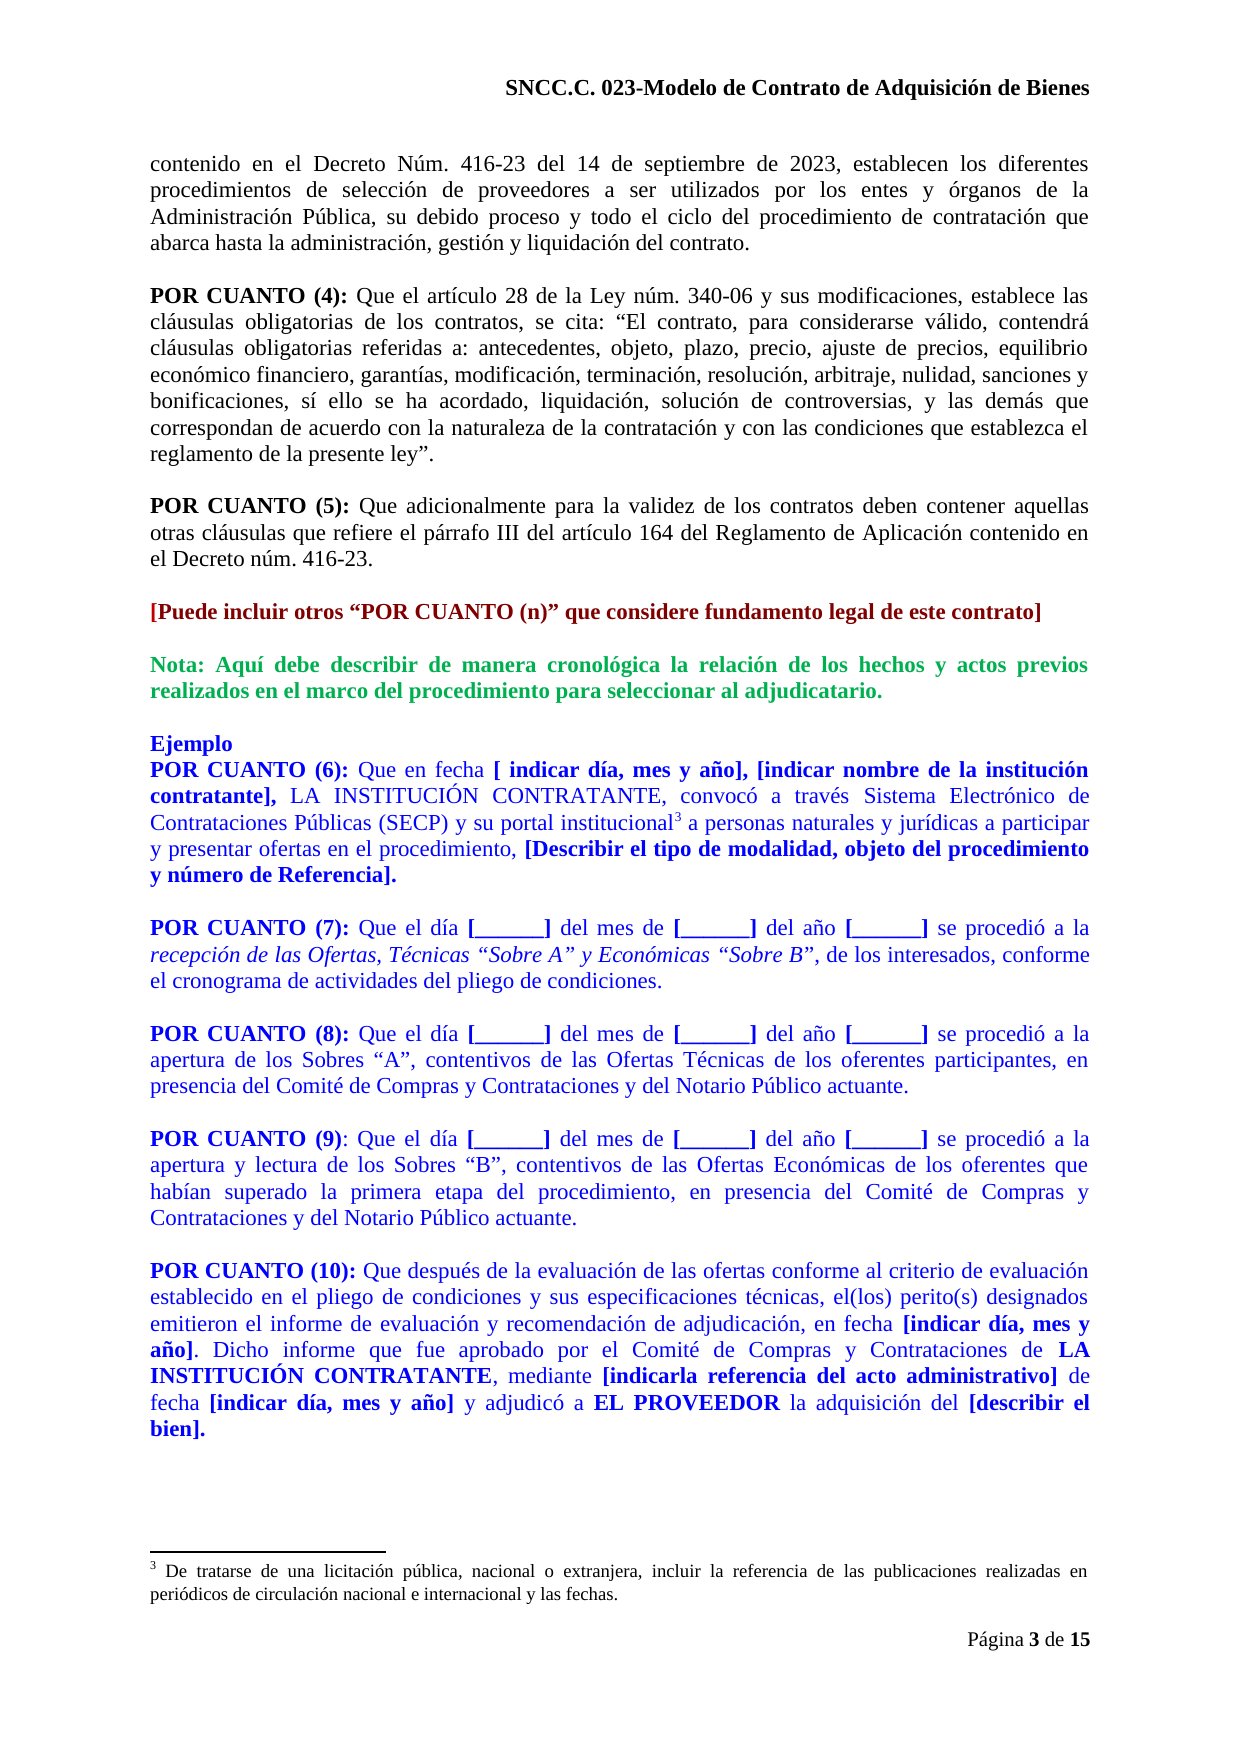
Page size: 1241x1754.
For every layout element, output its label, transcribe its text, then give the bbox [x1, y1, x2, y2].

text [Puede incluir otros “POR CUANTO (n)” que considere fundamento legal de este contrato] [150, 598, 1090, 624]
text POR CUANTO (10): Que después de la evaluación de las ofertas conforme al criterio de evaluación establecido en el pliego de condiciones y sus especificaciones técnicas, el(los) perito(s) designados emitieron el informe de evaluación y recomendación de adjudicación, en fecha [indicar día, mes y año]. Dicho informe que fue aprobado por el Comité de Compras y Contrataciones de LA INSTITUCIÓN CONTRATANTE, mediante [indicarla referencia del acto administrativo] de fecha [indicar día, mes y año] y adjudicó a EL PROVEEDOR la adquisición del [describir el bien]. [150, 1257, 1090, 1441]
text Ejemplo [150, 730, 1090, 756]
text POR CUANTO (8): Que el día [______] del mes de [______] del año [______] se procedió a la apertura de los Sobres “A”, contentivos de las Ofertas Técnicas de los oferentes participantes, en presencia del Comité de Compras y Contrataciones y del Notario Público actuante. [150, 1020, 1090, 1099]
text POR CUANTO (9): Que el día [______] del mes de [______] del año [______] se procedió a la apertura y lectura de los Sobres “B”, contentivos de las Ofertas Económicas de los oferentes que habían superado la primera etapa del procedimiento, en presencia del Comité de Compras y Contrataciones y del Notario Público actuante. [150, 1125, 1090, 1231]
text POR CUANTO (5): Que adicionalmente para la validez de los contratos deben contener aquellas otras cláusulas que refiere el párrafo III del artículo 164 del Reglamento de Aplicación contenido en el Decreto núm. 416-23. [150, 493, 1090, 572]
text POR CUANTO (7): Que el día [______] del mes de [______] del año [______] se procedió a la recepción de las Ofertas, Técnicas “Sobre A” y Económicas “Sobre B”, de los interesados, conforme el cronograma de actividades del pliego de condiciones. [150, 914, 1090, 993]
text POR CUANTO (4): Que el artículo 28 de la Ley núm. 340-06 y sus modificaciones, establece las cláusulas obligatorias de los contratos, se cita: “El contrato, para considerarse válido, contendrá cláusulas obligatorias referidas a: antecedentes, objeto, plazo, precio, ajuste de precios, equilibrio económico financiero, garantías, modificación, terminación, resolución, arbitraje, nulidad, sanciones y bonificaciones, sí ello se ha acordado, liquidación, solución de controversias, y las demás que correspondan de acuerdo con la naturaleza de la contratación y con las condiciones que establezca el reglamento de la presente ley”. [150, 282, 1090, 466]
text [150, 150, 1090, 255]
text Nota: Aquí debe describir de manera cronológica la relación de los hechos y actos previos realizados en el marco del procedimiento para seleccionar al adjudicatario. [150, 651, 1090, 703]
text POR CUANTO (6): Que en fecha [ indicar día, mes y año], [indicar nombre de la institución contratante], LA INSTITUCIÓN CONTRATANTE, convocó a través Sistema Electrónico de Contrataciones Públicas (SECP) y su portal institucional a personas naturales y jurídicas a participar y presentar ofertas en el procedimiento, [Describir el tipo de modalidad, objeto del procedimiento y número de Referencia]. [150, 756, 1090, 888]
